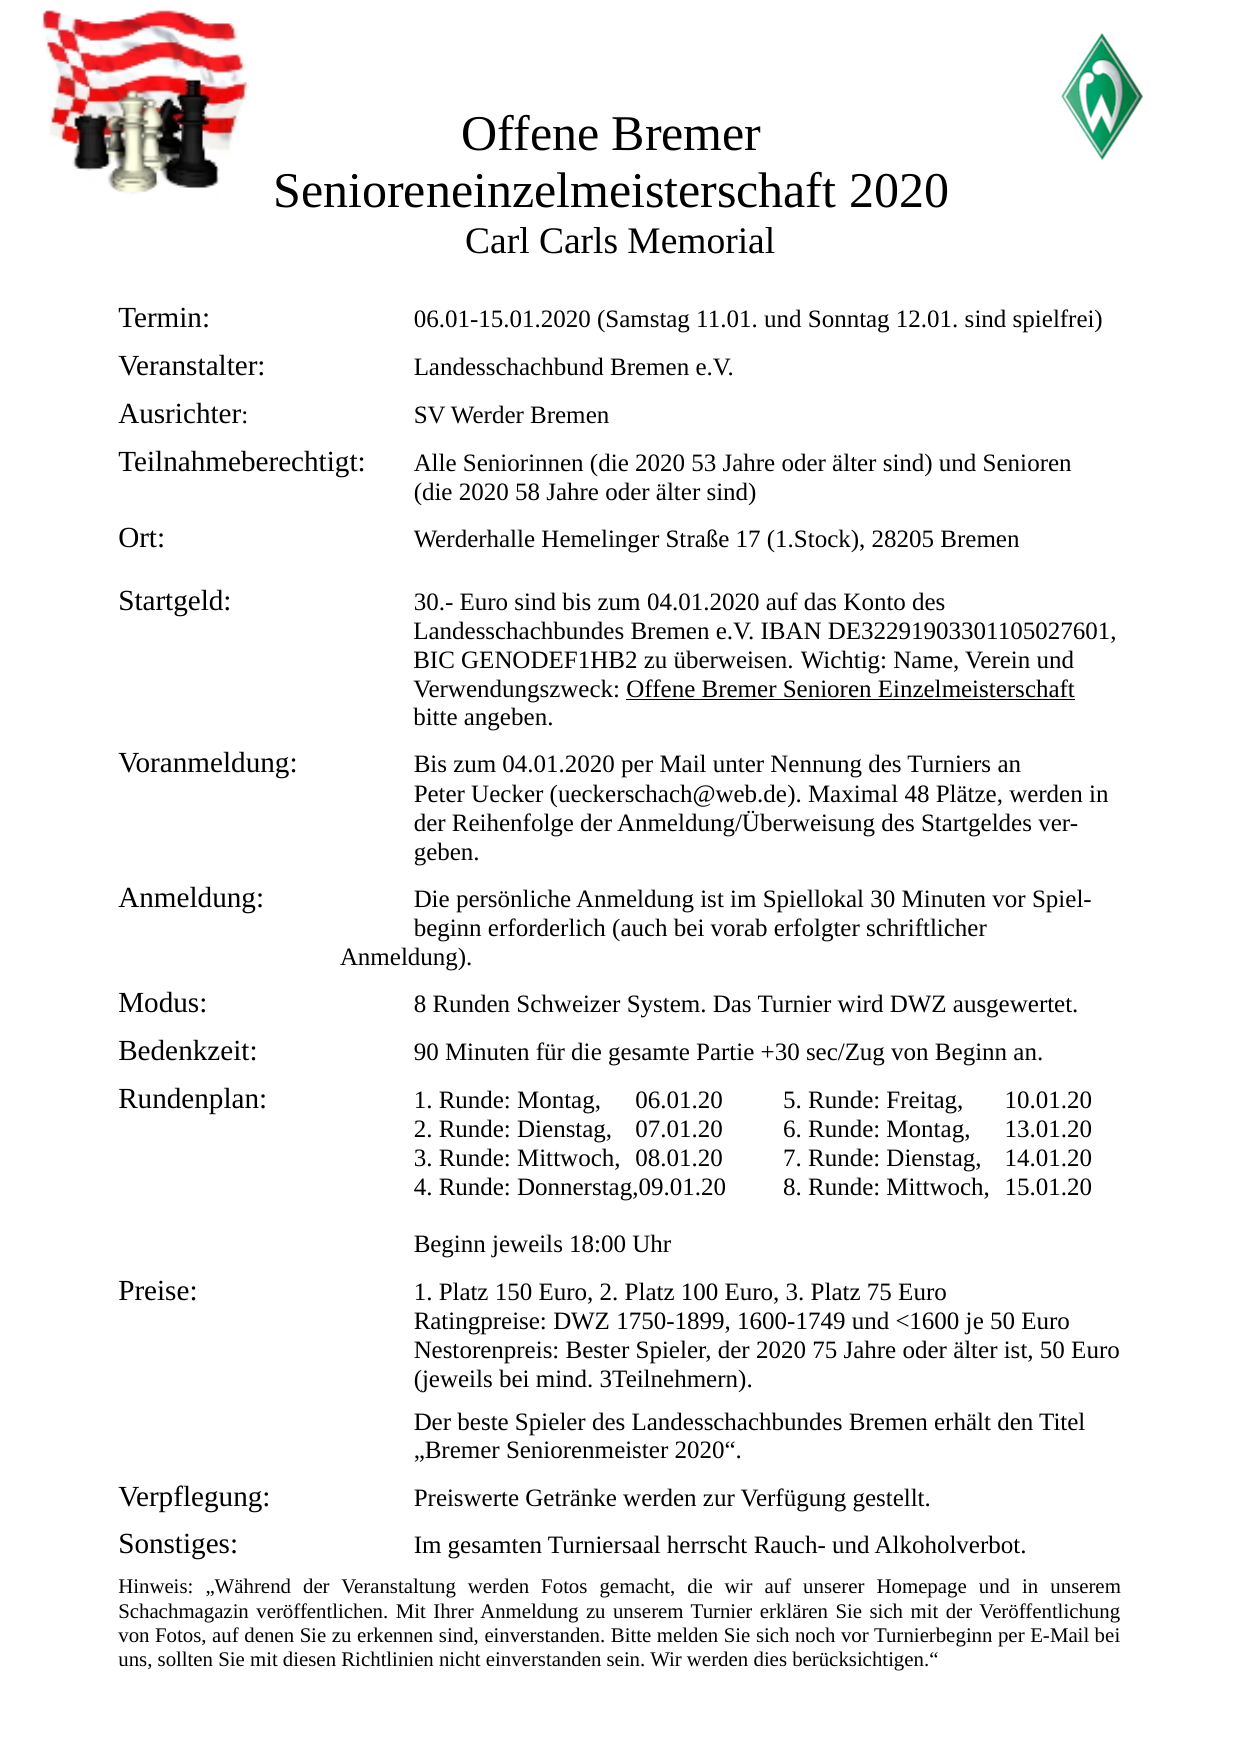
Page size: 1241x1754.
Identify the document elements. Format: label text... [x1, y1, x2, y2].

text Hinweis: „Während der Veranstaltung werden Fotos gemacht, die wir auf unserer Homepage und in unserem Schachmagazin veröffentlichen. Mit Ihrer Anmeldung zu unserem Turnier erklären Sie sich mit der Veröffentlichung von Fotos, auf denen Sie zu erkennen sind, einverstanden. Bitte melden Sie sich noch vor Turnierbeginn per E-Mail bei uns, sollten Sie mit diesen Richtlinien nicht einverstanden sein. Wir werden dies berücksichtigen.“ [118, 1574, 1122, 1671]
text Rundenplan: 1. Runde: Montag, 06.01.20 5. Runde: Freitag, 10.01.20 [118, 1081, 1122, 1114]
text Startgeld: 30.- Euro sind bis zum 04.01.2020 auf das Konto des [118, 583, 1122, 616]
text „Bremer Seniorenmeister 2020“. [340, 1436, 1122, 1464]
text Beginn jeweils 18:00 Uhr [340, 1229, 1122, 1258]
text Verpflegung: Preiswerte Getränke werden zur Verfügung gestellt. [118, 1479, 1122, 1512]
text BIC GENODEF1HB2 zu überweisen. Wichtig: Name, Verein und Verwendungszweck: Offene Bremer Senioren Einzelmeisterschaft [413, 645, 1122, 702]
text 2. Runde: Dienstag, 07.01.20 6. Runde: Montag, 13.01.20 [118, 1114, 1122, 1143]
text beginn erforderlich (auch bei vorab erfolgter schriftlicher Anmeldung). [340, 913, 1122, 971]
text Landesschachbundes Bremen e.V. IBAN DE32291903301105027601, [413, 616, 1122, 645]
text geben. [340, 837, 1122, 865]
text (die 2020 58 Jahre oder älter sind) [340, 477, 1122, 506]
text 3. Runde: Mittwoch, 08.01.20 7. Runde: Dienstag, 14.01.20 [118, 1143, 1122, 1172]
text Der beste Spieler des Landesschachbundes Bremen erhält den Titel [340, 1407, 1122, 1436]
picture [973, 4, 1238, 196]
text Ratingpreise: DWZ 1750-1899, 1600-1749 und <1600 je 50 Euro [340, 1306, 1122, 1335]
text Offene Bremer Senioreneinzelmeisterschaft 2020 [118, 103, 1122, 218]
text Peter Uecker (ueckerschach@web.de). Maximal 48 Plätze, werden in [340, 779, 1122, 808]
text Ort: Werderhalle Hemelinger Straße 17 (1.Stock), 28205 Bremen [118, 520, 1122, 554]
text der Reihenfolge der Anmeldung/Überweisung des Startgeldes ver- [340, 808, 1122, 837]
text Ausrichter: SV Werder Bremen [118, 396, 1122, 429]
text Teilnahmeberechtigt: Alle Seniorinnen (die 2020 53 Jahre oder älter sind) und Senioren [118, 444, 1122, 477]
text Veranstalter: Landesschachbund Bremen e.V. [118, 348, 1122, 381]
text Termin: 06.01-15.01.2020 (Samstag 11.01. und Sonntag 12.01. sind spielfrei) [118, 300, 1122, 333]
text Sonstiges: Im gesamten Turniersaal herrscht Rauch- und Alkoholverbot. [118, 1527, 1122, 1560]
text Bedenkzeit: 90 Minuten für die gesamte Partie +30 sec/Zug von Beginn an. [118, 1033, 1122, 1067]
text Anmeldung: Die persönliche Anmeldung ist im Spiellokal 30 Minuten vor Spiel- [118, 880, 1122, 913]
text Modus: 8 Runden Schweizer System. Das Turnier wird DWZ ausgewertet. [118, 985, 1122, 1019]
text Carl Carls Memorial [118, 218, 1122, 262]
text Nestorenpreis: Bester Spieler, der 2020 75 Jahre oder älter ist, 50 Euro [340, 1335, 1122, 1364]
text 4. Runde: Donnerstag,09.01.20 8. Runde: Mittwoch, 15.01.20 [118, 1172, 1122, 1201]
text bitte angeben. [413, 702, 1122, 731]
text (jeweils bei mind. 3Teilnehmern). [340, 1364, 1122, 1392]
picture [40, 0, 249, 209]
text Voranmeldung: Bis zum 04.01.2020 per Mail unter Nennung des Turniers an [118, 746, 1122, 779]
text Preise: 1. Platz 150 Euro, 2. Platz 100 Euro, 3. Platz 75 Euro [118, 1273, 1122, 1306]
